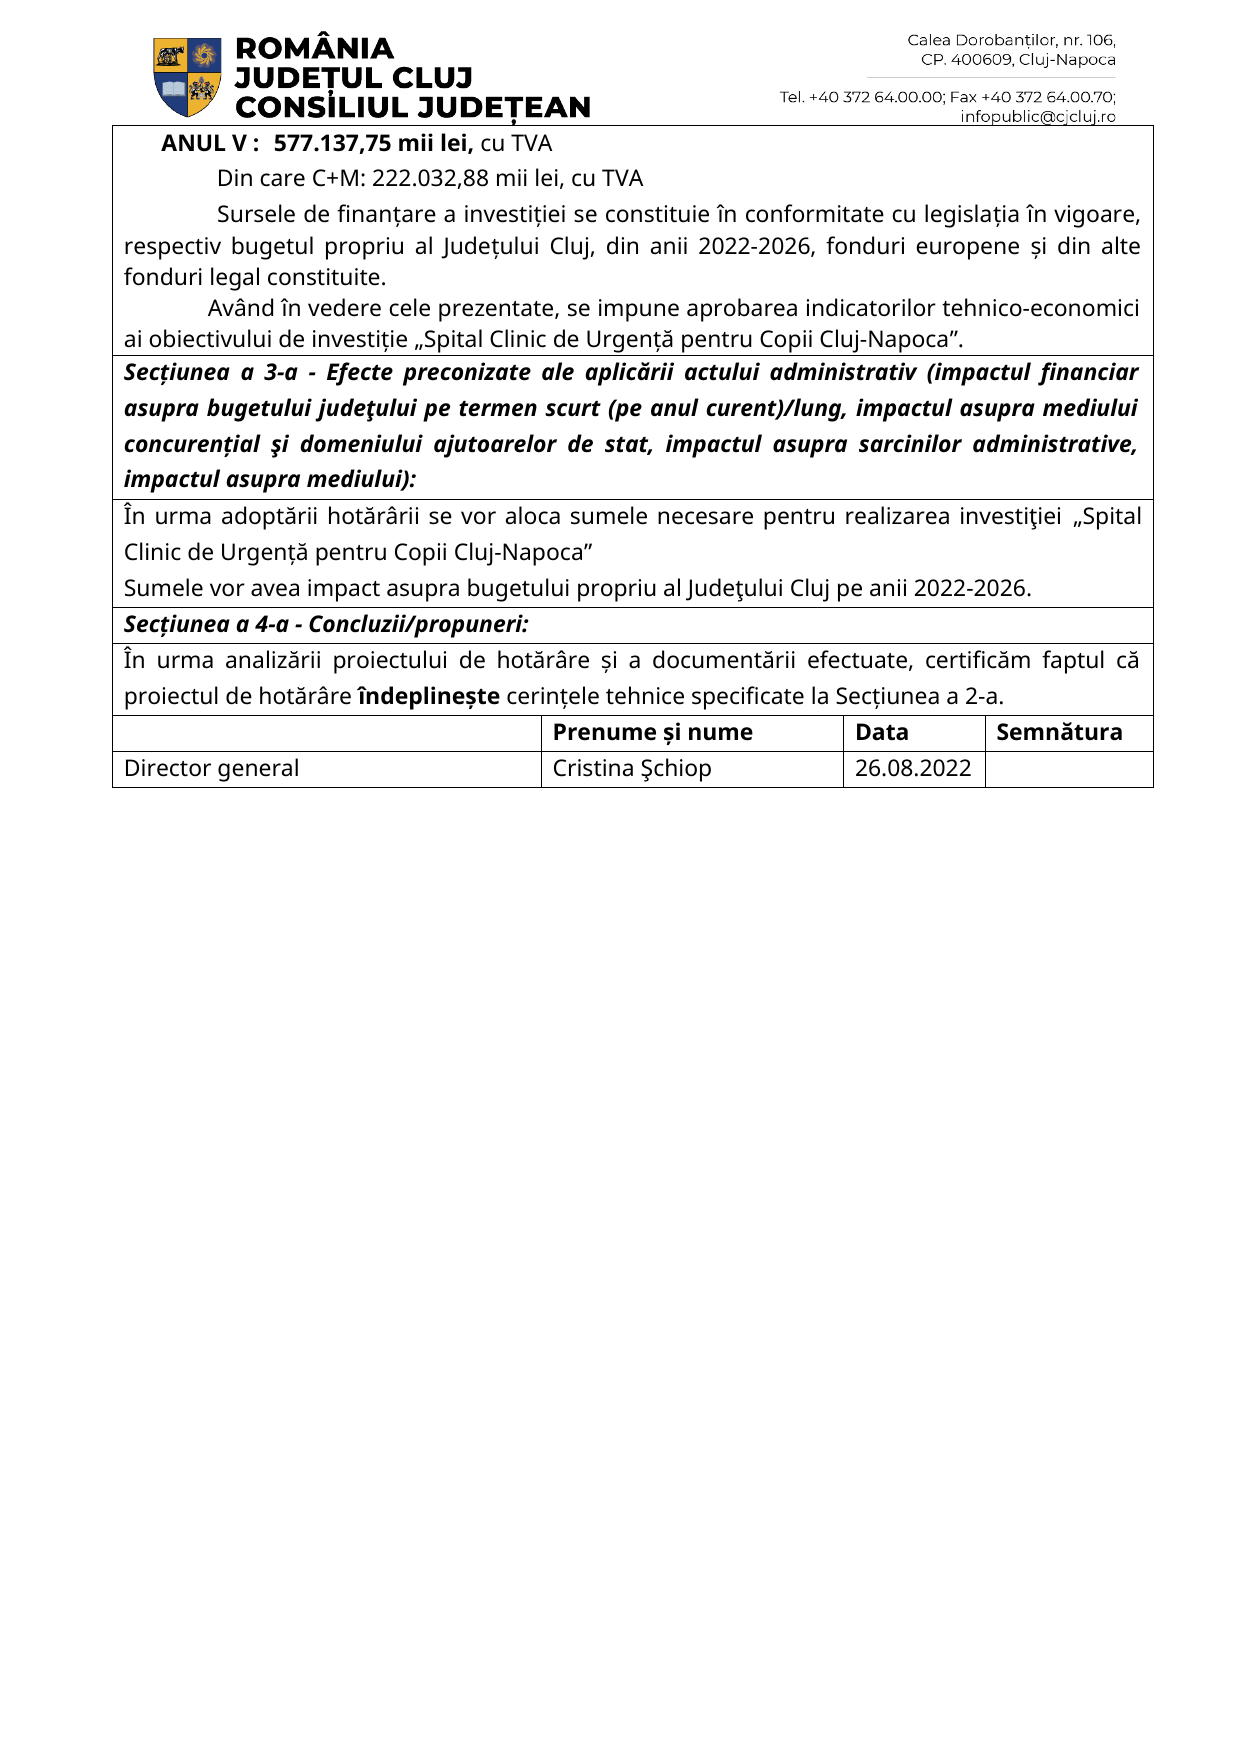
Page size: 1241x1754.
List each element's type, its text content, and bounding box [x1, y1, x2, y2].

table_cell Director general [113, 752, 541, 787]
table_cell [113, 716, 541, 751]
picture [153, 31, 590, 125]
table_cell Secțiunea a 3-a - Efecte preconizate ale aplicării actului administrativ (impactul financiar asupra bugetului judeţului pe termen scurt (pe anul curent)/lung, impactul asupra mediului concurențial şi domeniului ajutoarelor de stat, impactul asupra sarcinilor administrative, impactul asupra mediului): [113, 356, 1153, 498]
table_cell În urma adoptării hotărârii se vor aloca sumele necesare pentru realizarea investiţiei „Spital Clinic de Urgenţă pentru Copii Cluj-Napoca” Sumele vor avea impact asupra bugetului propriu al Judeţului Cluj pe anii 2022-2026. [113, 500, 1153, 607]
table_cell Semnătura [986, 716, 1153, 751]
table_cell Prenume și nume [542, 716, 843, 751]
table_cell Cristina Şchiop [542, 752, 843, 787]
table_cell Data [844, 716, 985, 751]
picture [779, 31, 1116, 125]
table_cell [113, 126, 1153, 354]
table_cell Secțiunea a 4-a - Concluzii/propuneri: [113, 608, 1153, 643]
table_cell 26.08.2022 [844, 752, 985, 787]
table_cell În urma analizării proiectului de hotărâre și a documentării efectuate, certificăm faptul că proiectul de hotărâre îndeplinește cerințele tehnice specificate la Secțiunea a 2-a. [113, 644, 1153, 715]
table_cell [986, 752, 1153, 787]
